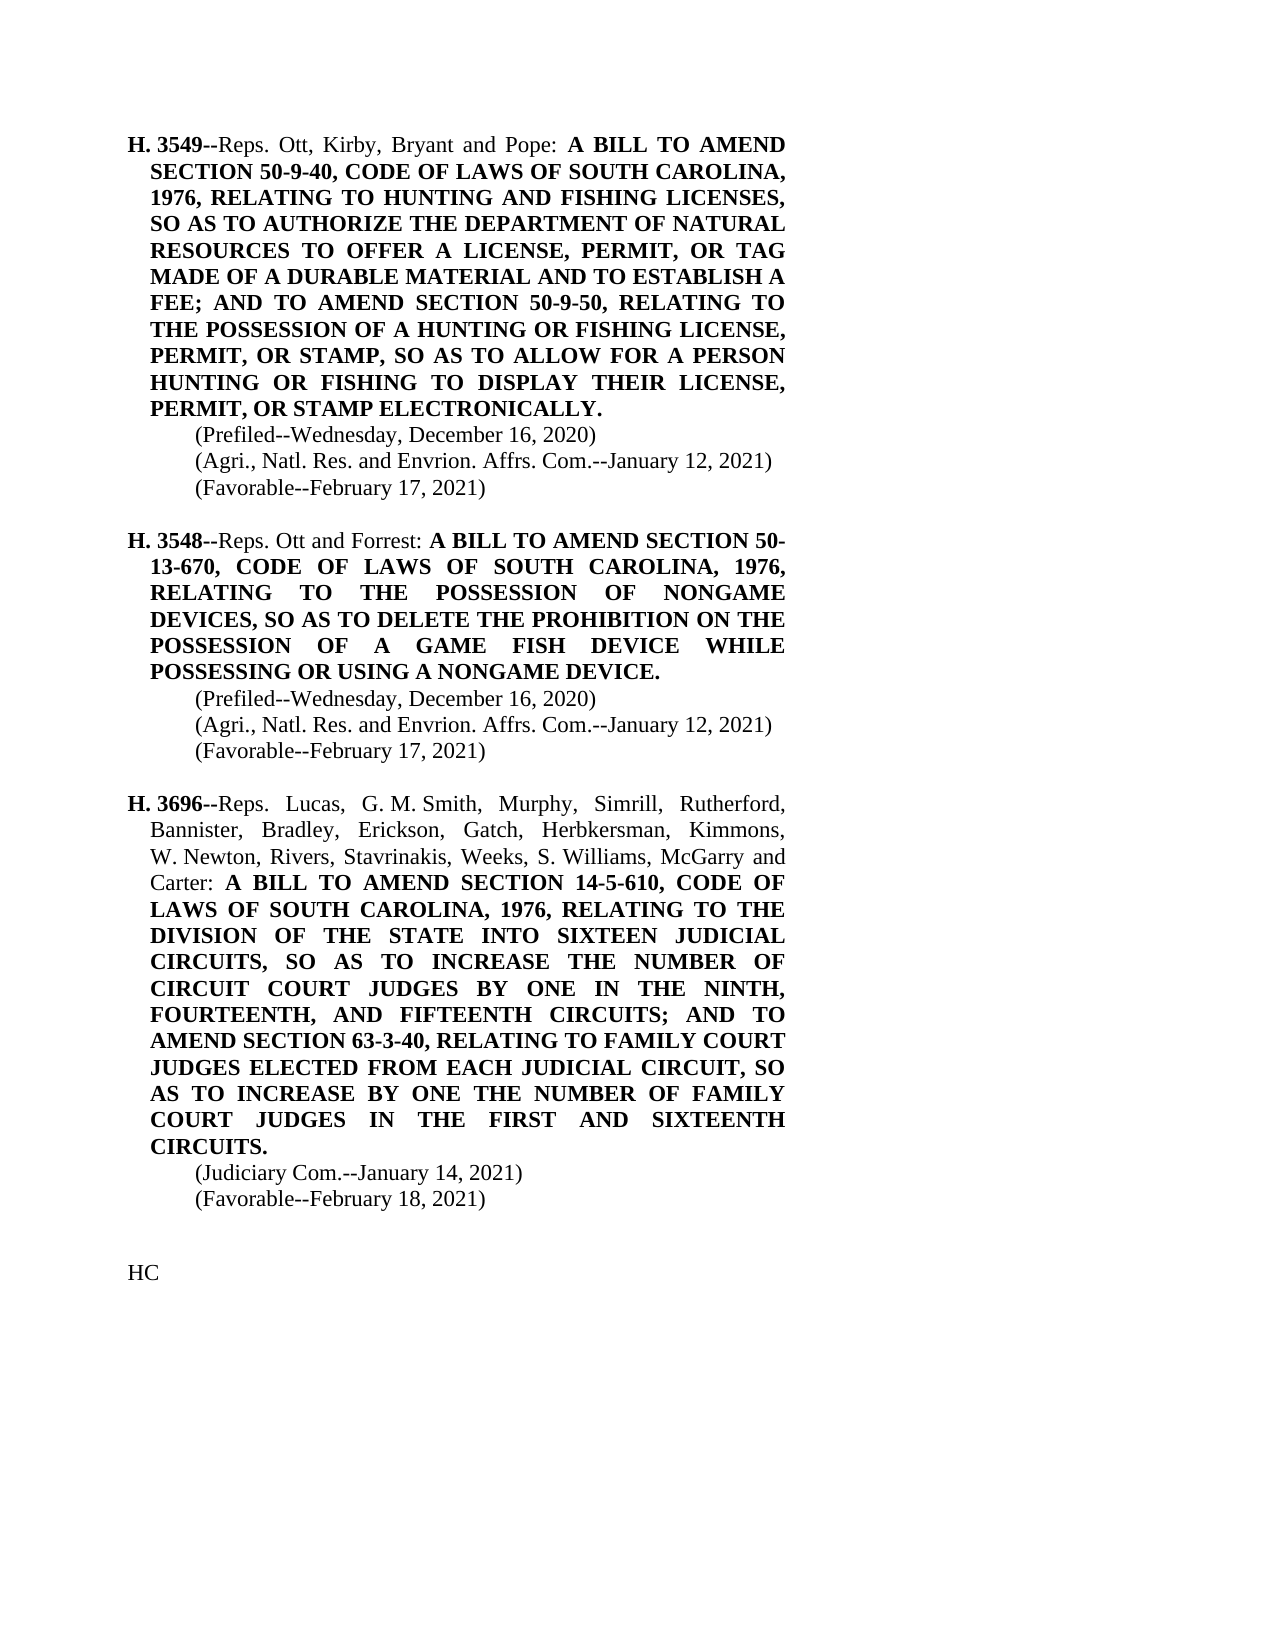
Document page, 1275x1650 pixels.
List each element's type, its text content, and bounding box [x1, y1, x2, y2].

text (Prefiled--Wednesday, December 16, 2020) [195, 421, 786, 448]
text (Favorable--February 17, 2021) [195, 474, 786, 500]
text (Agri., Natl. Res. and Envrion. Affrs. Com.--January 12, 2021) [195, 711, 786, 737]
text (Prefiled--Wednesday, December 16, 2020) [195, 685, 786, 711]
text (Judiciary Com.--January 14, 2021) [195, 1159, 786, 1186]
text (Favorable--February 18, 2021) [195, 1186, 786, 1212]
text H. 3548--Reps. Ott and Forrest: A BILL TO AMEND SECTION 50-13-670, CODE OF LAWS OF SOUTH CAROLINA, 1976, RELATING TO THE POSSESSION OF NONGAME DEVICES, SO AS TO DELETE THE PROHIBITION ON THE POSSESSION OF A GAME FISH DEVICE WHILE POSSESSING OR USING A NONGAME DEVICE. [127, 527, 786, 685]
text (Favorable--February 17, 2021) [195, 737, 786, 764]
text H. 3696--Reps. Lucas, G. M. Smith, Murphy, Simrill, Rutherford, Bannister, Bradley, Erickson, Gatch, Herbkersman, Kimmons, W. Newton, Rivers, Stavrinakis, Weeks, S. Williams, McGarry and Carter: A BILL TO AMEND SECTION 14-5-610, CODE OF LAWS OF SOUTH CAROLINA, 1976, RELATING TO THE DIVISION OF THE STATE INTO SIXTEEN JUDICIAL CIRCUITS, SO AS TO INCREASE THE NUMBER OF CIRCUIT COURT JUDGES BY ONE IN THE NINTH, FOURTEENTH, AND FIFTEENTH CIRCUITS; AND TO AMEND SECTION 63-3-40, RELATING TO FAMILY COURT JUDGES ELECTED FROM EACH JUDICIAL CIRCUIT, SO AS TO INCREASE BY ONE THE NUMBER OF FAMILY COURT JUDGES IN THE FIRST AND SIXTEENTH CIRCUITS. [127, 790, 786, 1159]
text (Agri., Natl. Res. and Envrion. Affrs. Com.--January 12, 2021) [195, 448, 786, 474]
text H. 3549--Reps. Ott, Kirby, Bryant and Pope: A BILL TO AMEND SECTION 50-9-40, CODE OF LAWS OF SOUTH CAROLINA, 1976, RELATING TO HUNTING AND FISHING LICENSES, SO AS TO AUTHORIZE THE DEPARTMENT OF NATURAL RESOURCES TO OFFER A LICENSE, PERMIT, OR TAG MADE OF A DURABLE MATERIAL AND TO ESTABLISH A FEE; AND TO AMEND SECTION 50-9-50, RELATING TO THE POSSESSION OF A HUNTING OR FISHING LICENSE, PERMIT, OR STAMP, SO AS TO ALLOW FOR A PERSON HUNTING OR FISHING TO DISPLAY THEIR LICENSE, PERMIT, OR STAMP ELECTRONICALLY. [127, 131, 786, 421]
